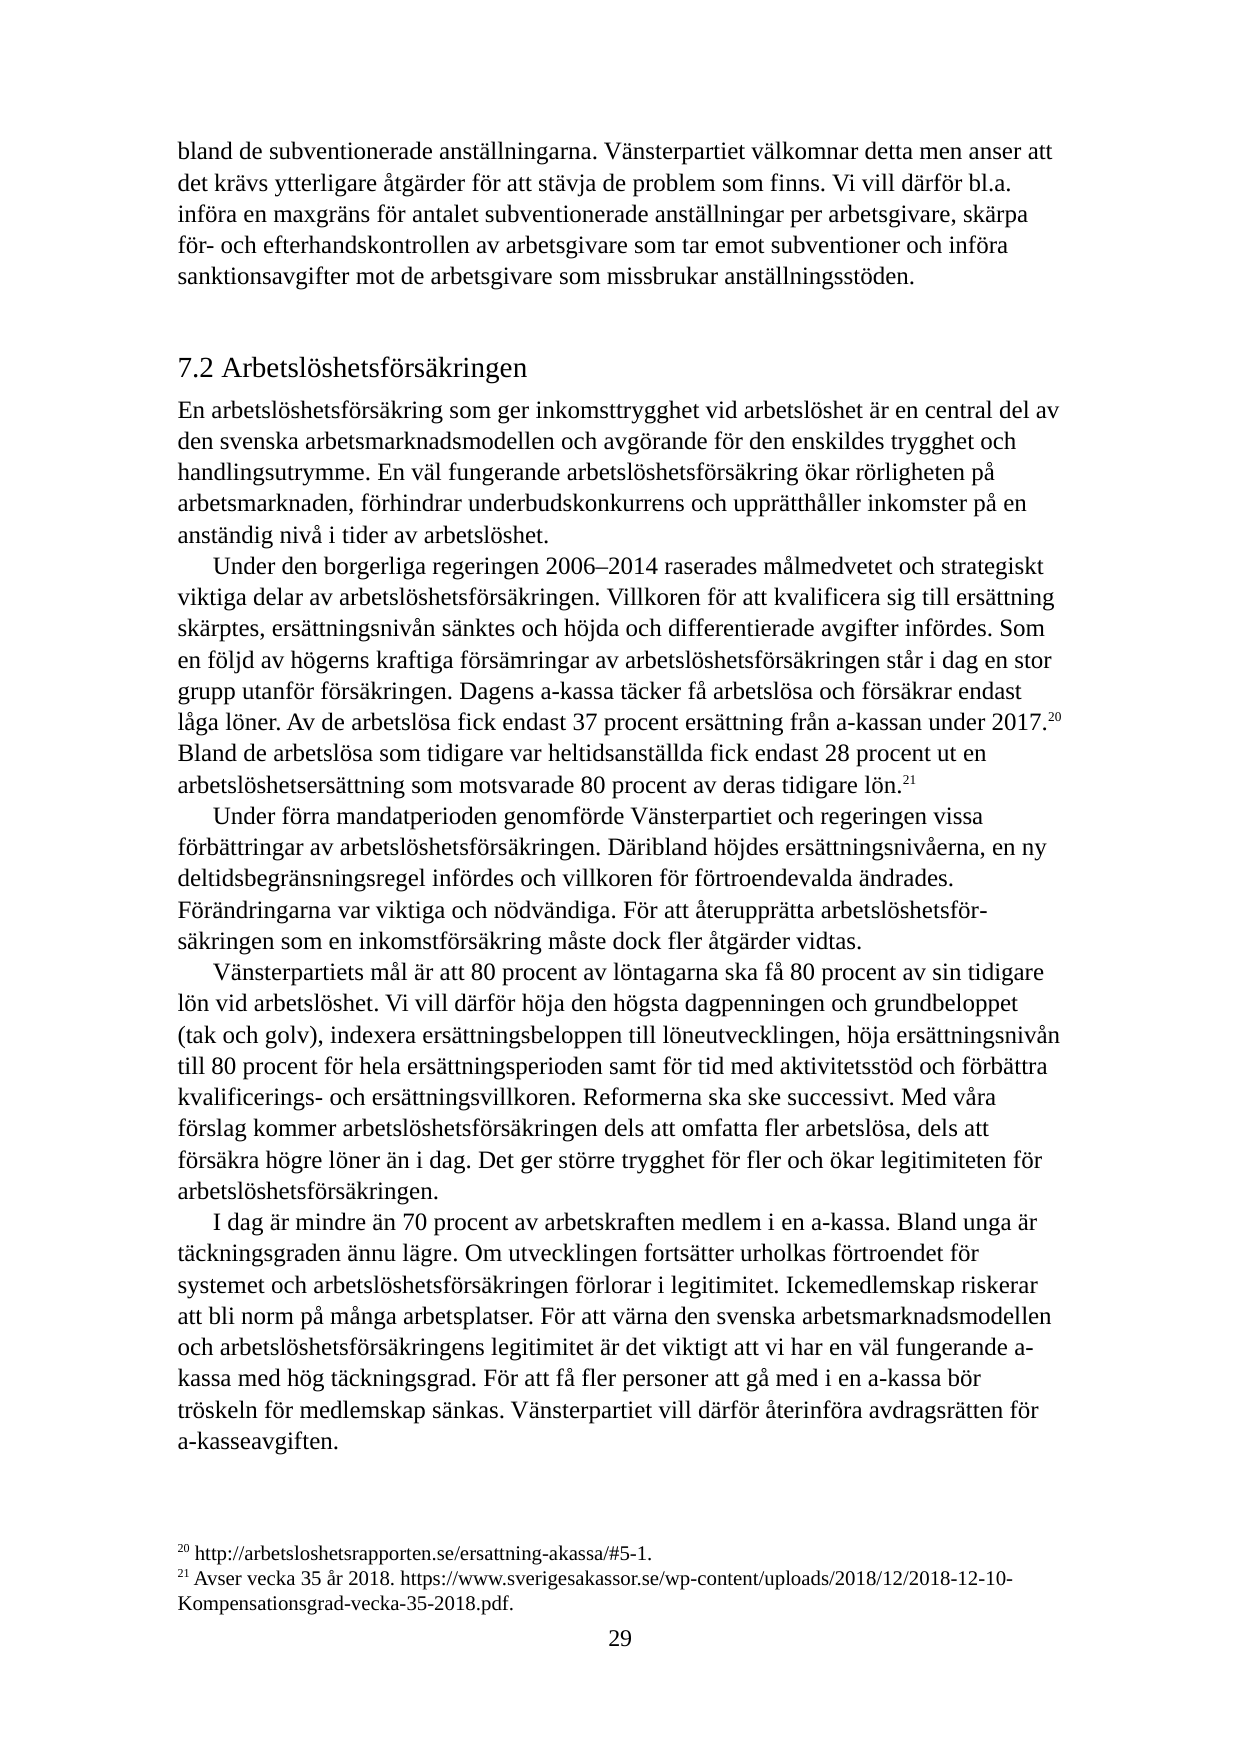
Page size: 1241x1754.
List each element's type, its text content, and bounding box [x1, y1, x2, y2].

text Vänsterpartiets mål är att 80 procent av löntagarna ska få 80 procent av sin tidigare lön vid arbetslöshet. Vi vill därför höja den högsta dagpenningen och grundbeloppet (tak och golv), indexera ersättningsbeloppen till löneutvecklingen, höja ersättningsnivån till 80 procent för hela ersättningsperioden samt för tid med aktivitetsstöd och förbättra kvalificerings- och ersättningsvillkoren. Reformerna ska ske successivt. Med våra förslag kommer arbetslöshetsförsäkringen dels att omfatta fler arbetslösa, dels att försäkra högre löner än i dag. Det ger större trygghet för fler och ökar legitimiteten för arbetslöshetsförsäkringen. [177, 955, 1063, 1205]
text Under förra mandatperioden genomförde Vänsterpartiet och regeringen vissa förbättringar av arbetslöshetsförsäkringen. Däribland höjdes ersättningsnivåerna, en ny deltidsbegränsningsregel infördes och villkoren för förtroendevalda ändrades. Förändringarna var viktiga och nödvändiga. För att återupprätta arbetslöshetsförsäkringen som en inkomstförsäkring måste dock fler åtgärder vidtas. [177, 798, 1063, 955]
text En arbetslöshetsförsäkring som ger inkomsttrygghet vid arbetslöshet är en central del av den svenska arbetsmarknadsmodellen och avgörande för den enskildes trygghet och handlingsutrymme. En väl fungerande arbetslöshetsförsäkring ökar rörligheten på arbetsmarknaden, förhindrar underbudskonkurrens och upprätthåller inkomster på en anständig nivå i tider av arbetslöshet. [177, 392, 1063, 548]
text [177, 134, 1063, 290]
text Arbetslöshetsförsäkringen [177, 353, 1063, 384]
text Under den borgerliga regeringen 2006–2014 raserades målmedvetet och strategiskt viktiga delar av arbetslöshetsförsäkringen. Villkoren för att kvalificera sig till ersättning skärptes, ersättningsnivån sänktes och höjda och differentierade avgifter infördes. Som en följd av högerns kraftiga försämringar av arbetslöshetsförsäkringen står i dag en stor grupp utanför försäkringen. Dagens a-kassa täcker få arbetslösa och försäkrar endast låga löner. Av de arbetslösa fick endast 37 procent ersättning från a-kassan under 2017. Bland de arbetslösa som tidigare var heltidsanställda fick endast 28 procent ut en arbetslöshetsersättning som motsvarade 80 procent av deras tidigare lön. [177, 548, 1063, 798]
text I dag är mindre än 70 procent av arbetskraften medlem i en a-kassa. Bland unga är täckningsgraden ännu lägre. Om utvecklingen fortsätter urholkas förtroendet för systemet och arbetslöshetsförsäkringen förlorar i legitimitet. Ickemedlemskap riskerar att bli norm på många arbetsplatser. För att värna den svenska arbetsmarknadsmodellen och arbetslöshetsförsäkringens legitimitet är det viktigt att vi har en väl fungerande a-kassa med hög täckningsgrad. För att få fler personer att gå med i en a-kassa bör tröskeln för medlemskap sänkas. Vänsterpartiet vill därför återinföra avdragsrätten för a-kasseavgiften. [177, 1205, 1063, 1455]
